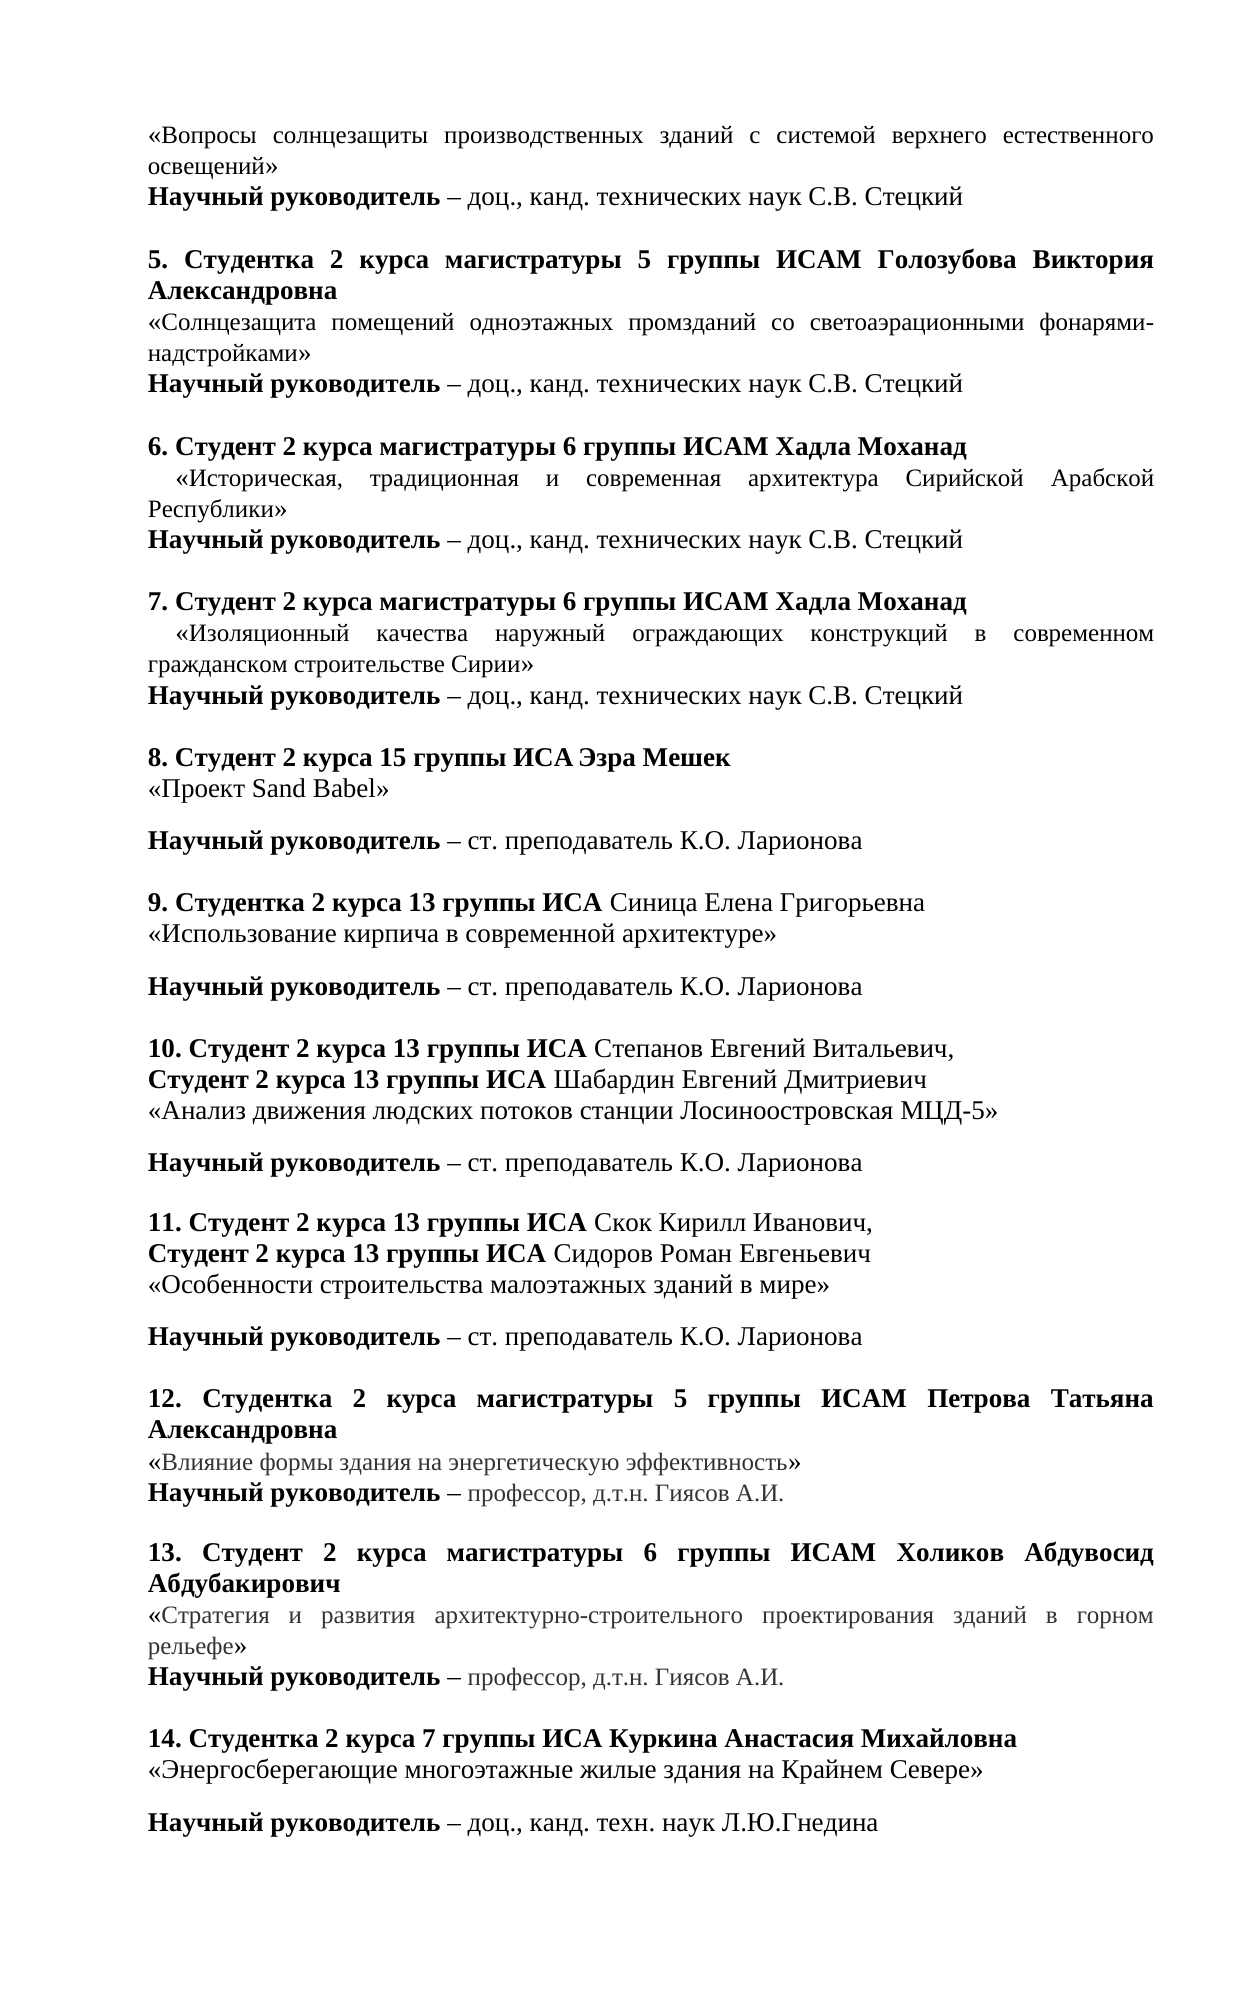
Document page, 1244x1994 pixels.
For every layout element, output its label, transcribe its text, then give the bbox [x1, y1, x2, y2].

text 5. Студентка 2 курса магистратуры 5 группы ИСАМ Голозубова Виктория Александровна [148, 243, 1155, 305]
text 8. Студент 2 курса 15 группы ИСА Эзра Мешек [148, 741, 1155, 772]
text 11. Студент 2 курса 13 группы ИСА Скок Кирилл Иванович, [148, 1206, 1155, 1237]
text Студент 2 курса 13 группы ИСА Шабардин Евгений Дмитриевич [148, 1063, 1155, 1094]
text 6. Студент 2 курса магистратуры 6 группы ИСАМ Хадла Моханад [148, 429, 1155, 461]
text Научный руководитель – профессор, д.т.н. Гиясов А.И. [148, 1476, 1155, 1507]
text Научный руководитель – доц., канд. технических наук С.В. Стецкий [148, 523, 1155, 554]
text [148, 1806, 1155, 1837]
text Научный руководитель – ст. преподаватель К.О. Ларионова [148, 1146, 1155, 1177]
text 9. Студентка 2 курса 13 группы ИСА Синица Елена Григорьевна [148, 886, 1155, 918]
text «Использование кирпича в современной архитектуре» [148, 918, 1155, 949]
text «Вопросы солнцезащиты производственных зданий с системой верхнего естественного освещений» [148, 118, 1155, 180]
text Научный руководитель – ст. преподаватель К.О. Ларионова [148, 824, 1155, 855]
text «Изоляционный качества наружный ограждающих конструкций в современном гражданском строительстве Сирии» [148, 616, 1155, 679]
text Научный руководитель – профессор, д.т.н. Гиясов А.И. [148, 1660, 1155, 1691]
text «Анализ движения людских потоков станции Лосиноостровская МЦД-5» [148, 1094, 1155, 1125]
text «Проект Sand Babel» [148, 772, 1155, 803]
text 12. Студентка 2 курса магистратуры 5 группы ИСАМ Петрова Татьяна Александровна [148, 1382, 1155, 1444]
text Студент 2 курса 13 группы ИСА Сидоров Роман Евгеньевич [148, 1237, 1155, 1268]
text Научный руководитель – ст. преподаватель К.О. Ларионова [148, 1320, 1155, 1351]
text Научный руководитель – доц., канд. технических наук С.В. Стецкий [148, 679, 1155, 710]
text 13. Студент 2 курса магистратуры 6 группы ИСАМ Холиков Абдувосид Абдубакирович [148, 1536, 1155, 1598]
text «Солнцезащита помещений одноэтажных промзданий со светоаэрационными фонарями-надстройками» [148, 305, 1155, 367]
text Научный руководитель – ст. преподаватель К.О. Ларионова [148, 969, 1155, 1001]
text «Стратегия и развития архитектурно-строительного проектирования зданий в горном рельефе» [148, 1598, 1155, 1660]
text 10. Студент 2 курса 13 группы ИСА Степанов Евгений Витальевич, [148, 1032, 1155, 1063]
text «Энергосберегающие многоэтажные жилые здания на Крайнем Севере» [148, 1754, 1155, 1785]
text 14. Студентка 2 курса 7 группы ИСА Куркина Анастасия Михайловна [148, 1722, 1155, 1754]
text «Особенности строительства малоэтажных зданий в мире» [148, 1268, 1155, 1299]
text 7. Студент 2 курса магистратуры 6 группы ИСАМ Хадла Моханад [148, 585, 1155, 616]
text «Историческая, традиционная и современная архитектура Сирийской Арабской Республики» [148, 461, 1155, 523]
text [148, 180, 1155, 212]
text Научный руководитель – доц., канд. технических наук С.В. Стецкий [148, 367, 1155, 398]
text «Влияние формы здания на энергетическую эффективность» [148, 1444, 1155, 1476]
